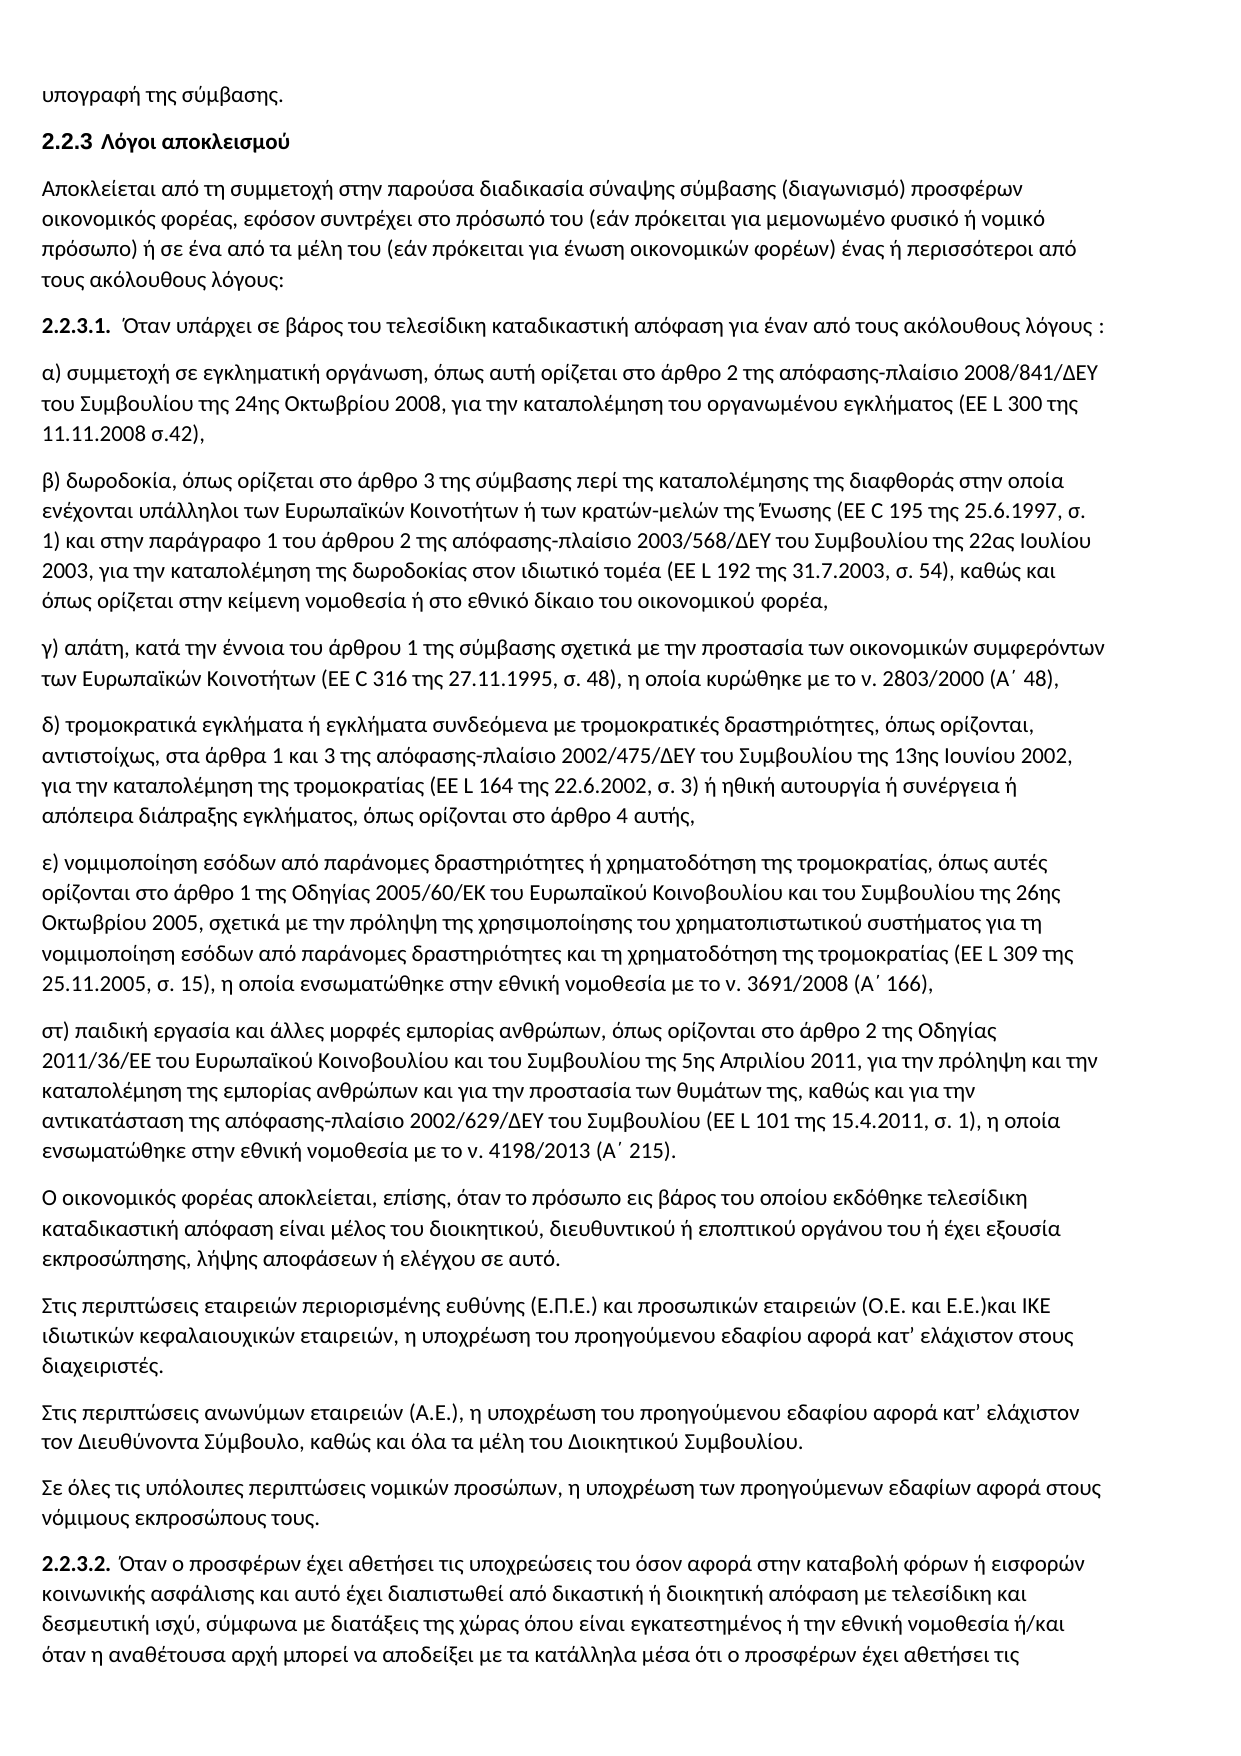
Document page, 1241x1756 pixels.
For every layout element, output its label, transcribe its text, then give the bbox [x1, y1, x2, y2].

text Στις περιπτώσεις εταιρειών περιορισμένης ευθύνης (Ε.Π.Ε.) και προσωπικών εταιρειών (Ο.Ε. και Ε.Ε.)και IKE ιδιωτικών κεφαλαιουχικών εταιρειών, η υποχρέωση του προηγούμενου εδαφίου αφορά κατ’ ελάχιστον στους διαχειριστές. [42, 1291, 1105, 1379]
text ε) νομιμοποίηση εσόδων από παράνομες δραστηριότητες ή χρηματοδότηση της τρομοκρατίας, όπως αυτές ορίζονται στο άρθρο 1 της Οδηγίας 2005/60/ΕΚ του Ευρωπαϊκού Κοινοβουλίου και του Συμβουλίου της 26ης Οκτωβρίου 2005, σχετικά με την πρόληψη της χρησιμοποίησης του χρηματοπιστωτικού συστήματος για τη νομιμοποίηση εσόδων από παράνομες δραστηριότητες και τη χρηματοδότηση της τρομοκρατίας (ΕΕ L 309 της 25.11.2005, σ. 15), η οποία ενσωματώθηκε στην εθνική νομοθεσία με το ν. 3691/2008 (Α΄ 166), [42, 848, 1106, 997]
subtitle Λόγοι αποκλεισμού [42, 127, 1194, 155]
text δ) τρομοκρατικά εγκλήματα ή εγκλήματα συνδεόμενα με τρομοκρατικές δραστηριότητες, όπως ορίζονται, αντιστοίχως, στα άρθρα 1 και 3 της απόφασης-πλαίσιο 2002/475/ΔΕΥ του Συμβουλίου της 13ης Ιουνίου 2002, για την καταπολέμηση της τρομοκρατίας (ΕΕ L 164 της 22.6.2002, σ. 3) ή ηθική αυτουργία ή συνέργεια ή απόπειρα διάπραξης εγκλήματος, όπως ορίζονται στο άρθρο 4 αυτής, [42, 711, 1106, 829]
text στ) παιδική εργασία και άλλες μορφές εμπορίας ανθρώπων, όπως ορίζονται στο άρθρο 2 της Οδηγίας 2011/36/ΕΕ του Ευρωπαϊκού Κοινοβουλίου και του Συμβουλίου της 5ης Απριλίου 2011, για την πρόληψη και την καταπολέμηση της εμπορίας ανθρώπων και για την προστασία των θυμάτων της, καθώς και για την αντικατάσταση της απόφασης-πλαίσιο 2002/629/ΔΕΥ του Συμβουλίου (ΕΕ L 101 της 15.4.2011, σ. 1), η οποία ενσωματώθηκε στην εθνική νομοθεσία με το ν. 4198/2013 (Α΄ 215). [42, 1016, 1105, 1164]
text Ο οικονομικός φορέας αποκλείεται, επίσης, όταν το πρόσωπο εις βάρος του οποίου εκδόθηκε τελεσίδικη καταδικαστική απόφαση είναι μέλος του διοικητικού, διευθυντικού ή εποπτικού οργάνου του ή έχει εξουσία εκπροσώπησης, λήψης αποφάσεων ή ελέγχου σε αυτό. [42, 1183, 1105, 1272]
text Σε όλες τις υπόλοιπες περιπτώσεις νομικών προσώπων, η υποχρέωση των προηγούμενων εδαφίων αφορά στους νόμιμους εκπροσώπους τους. [42, 1473, 1105, 1531]
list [42, 80, 1105, 108]
text γ) απάτη, κατά την έννοια του άρθρου 1 της σύμβασης σχετικά με την προστασία των οικονομικών συμφερόντων των Ευρωπαϊκών Κοινοτήτων (ΕΕ C 316 της 27.11.1995, σ. 48), η οποία κυρώθηκε με το ν. 2803/2000 (Α΄ 48), [42, 633, 1105, 692]
text Στις περιπτώσεις ανωνύμων εταιρειών (Α.Ε.), η υποχρέωση του προηγούμενου εδαφίου αφορά κατ’ ελάχιστον τον Διευθύνοντα Σύμβουλο, καθώς και όλα τα μέλη του Διοικητικού Συμβουλίου. [42, 1398, 1105, 1455]
text Αποκλείεται από τη συμμετοχή στην παρούσα διαδικασία σύναψης σύμβασης (διαγωνισμό) προσφέρων οικονομικός φορέας, εφόσον συντρέχει στο πρόσωπό του (εάν πρόκειται για μεμονωμένο φυσικό ή νομικό πρόσωπο) ή σε ένα από τα μέλη του (εάν πρόκειται για ένωση οικονομικών φορέων) ένας ή περισσότεροι από τους ακόλουθους λόγους: [42, 174, 1105, 293]
text β) δωροδοκία, όπως ορίζεται στο άρθρο 3 της σύμβασης περί της καταπολέμησης της διαφθοράς στην οποία ενέχονται υπάλληλοι των Ευρωπαϊκών Κοινοτήτων ή των κρατών-μελών της Ένωσης (ΕΕ C 195 της 25.6.1997, σ. 1) και στην παράγραφο 1 του άρθρου 2 της απόφασης-πλαίσιο 2003/568/ΔΕΥ του Συμβουλίου της 22ας Ιουλίου 2003, για την καταπολέμηση της δωροδοκίας στον ιδιωτικό τομέα (ΕΕ L 192 της 31.7.2003, σ. 54), καθώς και όπως ορίζεται στην κείμενη νομοθεσία ή στο εθνικό δίκαιο του οικονομικού φορέα, [42, 466, 1106, 614]
list Όταν υπάρχει σε βάρος του τελεσίδικη καταδικαστική απόφαση για έναν από τους ακόλουθους λόγους : [42, 312, 1194, 339]
text α) συμμετοχή σε εγκληματική οργάνωση, όπως αυτή ορίζεται στο άρθρο 2 της απόφασης-πλαίσιο 2008/841/ΔΕΥ του Συμβουλίου της 24ης Οκτωβρίου 2008, για την καταπολέμηση του οργανωμένου εγκλήματος (ΕΕ L 300 της 11.11.2008 σ.42), [42, 358, 1106, 447]
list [42, 1549, 1105, 1668]
